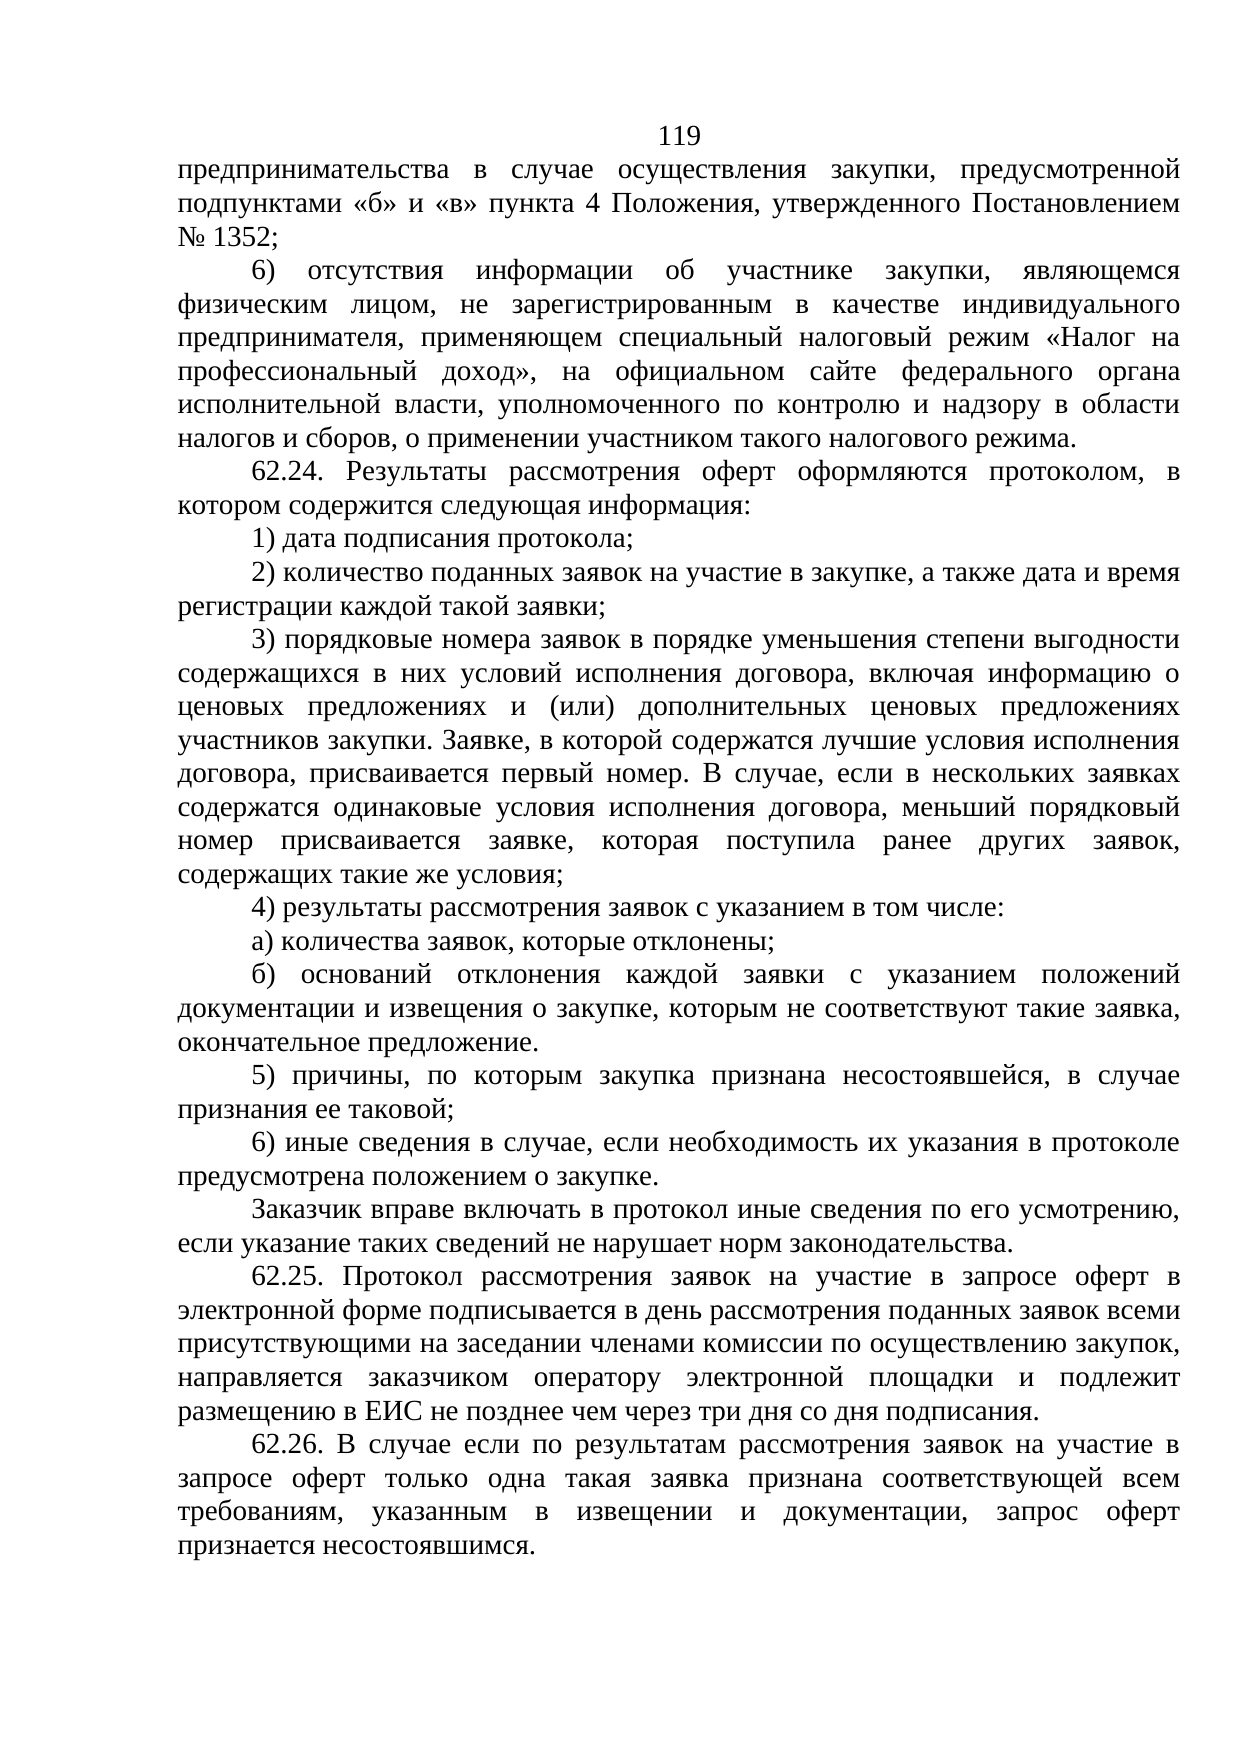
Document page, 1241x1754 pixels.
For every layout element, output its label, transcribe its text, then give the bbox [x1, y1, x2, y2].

text 4) результаты рассмотрения заявок с указанием в том числе: [177, 889, 1181, 923]
text 62.26. В случае если по результатам рассмотрения заявок на участие в запросе оферт только одна такая заявка признана соответствующей всем требованиям, указанным в извещении и документации, запрос оферт признается несостоявшимся. [177, 1426, 1181, 1560]
text 62.25. Протокол рассмотрения заявок на участие в запросе оферт в электронной форме подписывается в день рассмотрения поданных заявок всеми присутствующими на заседании членами комиссии по осуществлению закупок, направляется заказчиком оператору электронной площадки и подлежит размещению в ЕИС не позднее чем через три дня со дня подписания. [177, 1258, 1181, 1426]
text Заказчик вправе включать в протокол иные сведения по его усмотрению, если указание таких сведений не нарушает норм законодательства. [177, 1191, 1181, 1258]
text 3) порядковые номера заявок в порядке уменьшения степени выгодности содержащихся в них условий исполнения договора, включая информацию о ценовых предложениях и (или) дополнительных ценовых предложениях участников закупки. Заявке, в которой содержатся лучшие условия исполнения договора, присваивается первый номер. В случае, если в нескольких заявках содержатся одинаковые условия исполнения договора, меньший порядковый номер присваивается заявке, которая поступила ранее других заявок, содержащих такие же условия; [177, 621, 1181, 889]
text 6) иные сведения в случае, если необходимость их указания в протоколе предусмотрена положением о закупке. [177, 1124, 1181, 1191]
text 1) дата подписания протокола; [177, 521, 1181, 554]
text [177, 152, 1181, 252]
text 5) причины, по которым закупка признана несостоявшейся, в случае признания ее таковой; [177, 1057, 1181, 1124]
text б) оснований отклонения каждой заявки с указанием положений документации и извещения о закупке, которым не соответствуют такие заявка, окончательное предложение. [177, 957, 1181, 1057]
text 2) количество поданных заявок на участие в закупке, а также дата и время регистрации каждой такой заявки; [177, 554, 1181, 621]
text 6) отсутствия информации об участнике закупки, являющемся физическим лицом, не зарегистрированным в качестве индивидуального предпринимателя, применяющем специальный налоговый режим «Налог на профессиональный доход», на официальном сайте федерального органа исполнительной власти, уполномоченного по контролю и надзору в области налогов и сборов, о применении участником такого налогового режима. [177, 252, 1181, 453]
text 62.24. Результаты рассмотрения оферт оформляются протоколом, в котором содержится следующая информация: [177, 453, 1181, 521]
text а) количества заявок, которые отклонены; [177, 923, 1181, 957]
